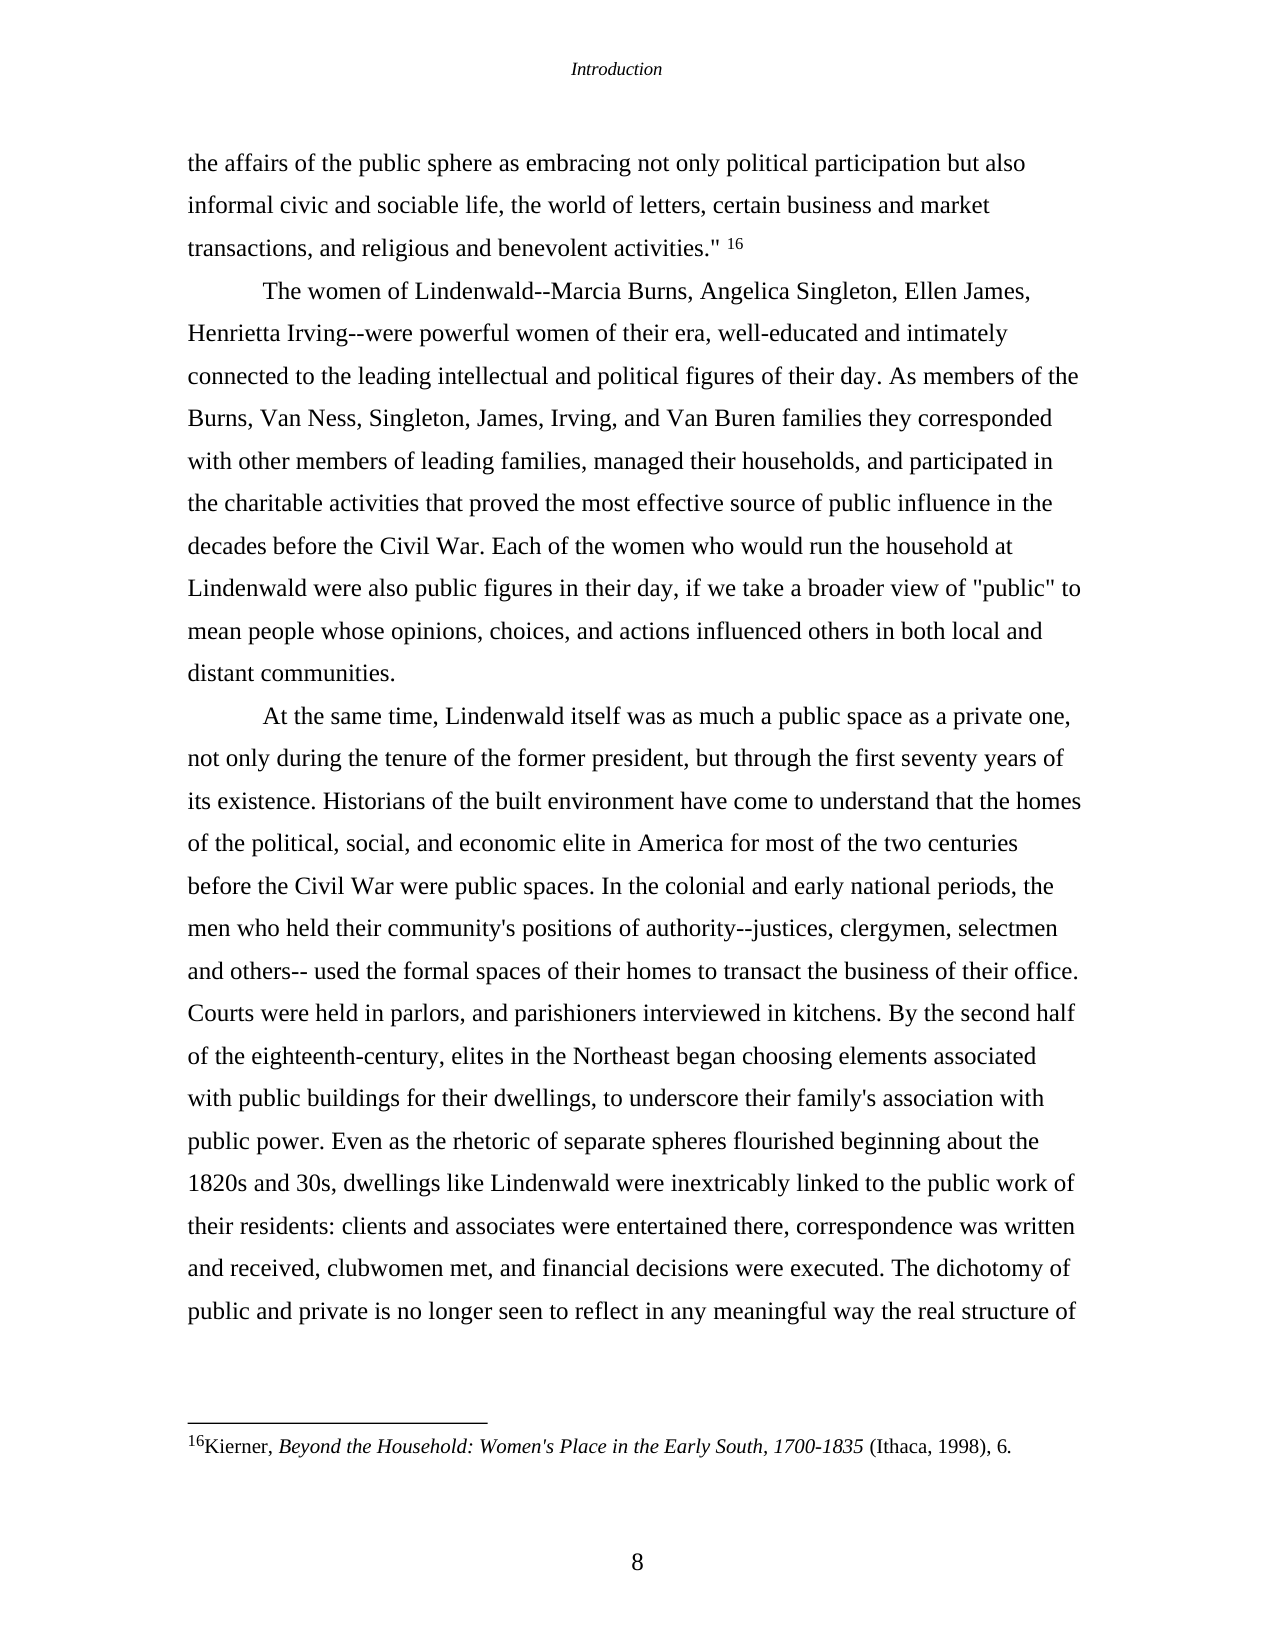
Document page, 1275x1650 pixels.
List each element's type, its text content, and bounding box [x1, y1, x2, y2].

text 16Kierner, Beyond the Household: Women's Place in the Early South, 1700-1835 (Ithaca, 1998), 6. [187, 1431, 1117, 1458]
text The women of Lindenwald--Marcia Burns, Angelica Singleton, Ellen James, Henrietta Irving--were powerful women of their era, well-educated and intimately connected to the leading intellectual and political figures of their day. As members of the Burns, Van Ness, Singleton, James, Irving, and Van Buren families they corresponded with other members of leading families, managed their households, and participated in the charitable activities that proved the most effective source of public influence in the decades before the Civil War. Each of the women who would run the household at Lindenwald were also public figures in their day, if we take a broader view of "public" to mean people whose opinions, choices, and actions influenced others in both local and distant communities. [187, 276, 1081, 687]
text At the same time, Lindenwald itself was as much a public space as a private one, not only during the tenure of the former president, but through the first seventy years of its existence. Historians of the built environment have come to understand that the homes of the political, social, and economic elite in America for most of the two centuries before the Civil War were public spaces. In the colonial and early national periods, the men who held their community's positions of authority--justices, clergymen, selectmen and others-- used the formal spaces of their homes to transact the business of their office. Courts were held in parlors, and parishioners interviewed in kitchens. By the second half of the eighteenth-century, elites in the Northeast began choosing elements associated with public buildings for their dwellings, to underscore their family's association with public power. Even as the rhetoric of separate spheres flourished beginning about the 1820s and 30s, dwellings like Lindenwald were inextricably linked to the public work of their residents: clients and associates were entertained there, correspondence was written and received, clubwomen met, and financial decisions were executed. The dichotomy of public and private is no longer seen to reflect in any meaningful way the real structure of [187, 701, 1087, 1325]
text the affairs of the public sphere as embracing not only political participation but also informal civic and sociable life, the world of letters, certain business and market transactions, and religious and benevolent activities." 16 [187, 148, 1085, 262]
